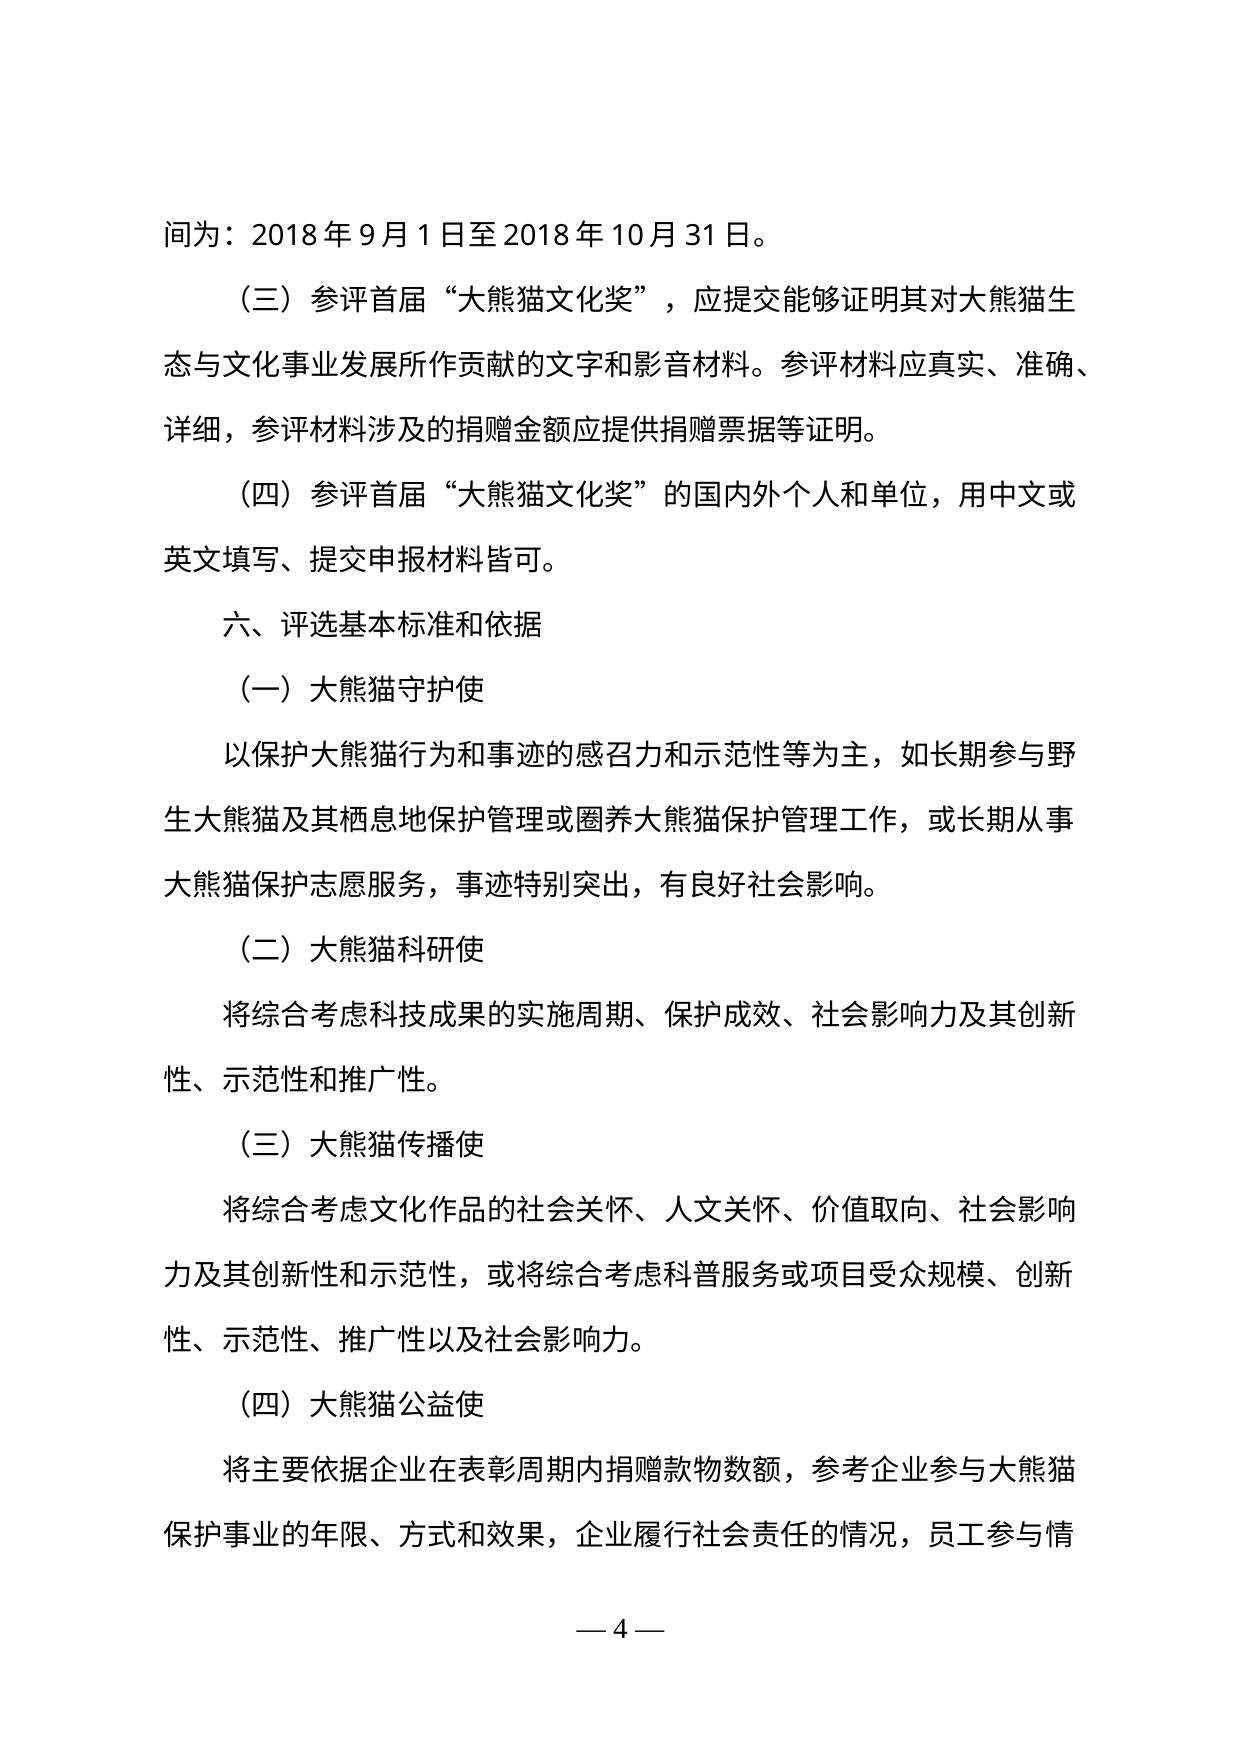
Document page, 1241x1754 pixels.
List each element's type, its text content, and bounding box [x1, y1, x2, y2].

text 将综合考虑文化作品的社会关怀、人文关怀、价值取向、社会影响力及其创新性和示范性，或将综合考虑科普服务或项目受众规模、创新性、示范性、推广性以及社会影响力。 [163, 1175, 1077, 1370]
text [163, 1435, 1077, 1565]
text 六、评选基本标准和依据 [163, 590, 1077, 655]
text （四）大熊猫公益使 [163, 1370, 1077, 1435]
text （一）大熊猫守护使 [163, 655, 1077, 720]
text （二）大熊猫科研使 [163, 915, 1077, 980]
text （四）参评首届“大熊猫文化奖”的国内外个人和单位，用中文或英文填写、提交申报材料皆可。 [163, 460, 1077, 590]
text （三）参评首届“大熊猫文化奖”，应提交能够证明其对大熊猫生态与文化事业发展所作贡献的文字和影音材料。参评材料应真实、准确、详细，参评材料涉及的捐赠金额应提供捐赠票据等证明。 [163, 265, 1077, 460]
text （三）大熊猫传播使 [163, 1110, 1077, 1175]
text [163, 200, 1077, 265]
text 以保护大熊猫行为和事迹的感召力和示范性等为主，如长期参与野生大熊猫及其栖息地保护管理或圈养大熊猫保护管理工作，或长期从事大熊猫保护志愿服务，事迹特别突出，有良好社会影响。 [163, 720, 1077, 915]
text 将综合考虑科技成果的实施周期、保护成效、社会影响力及其创新性、示范性和推广性。 [163, 980, 1077, 1110]
